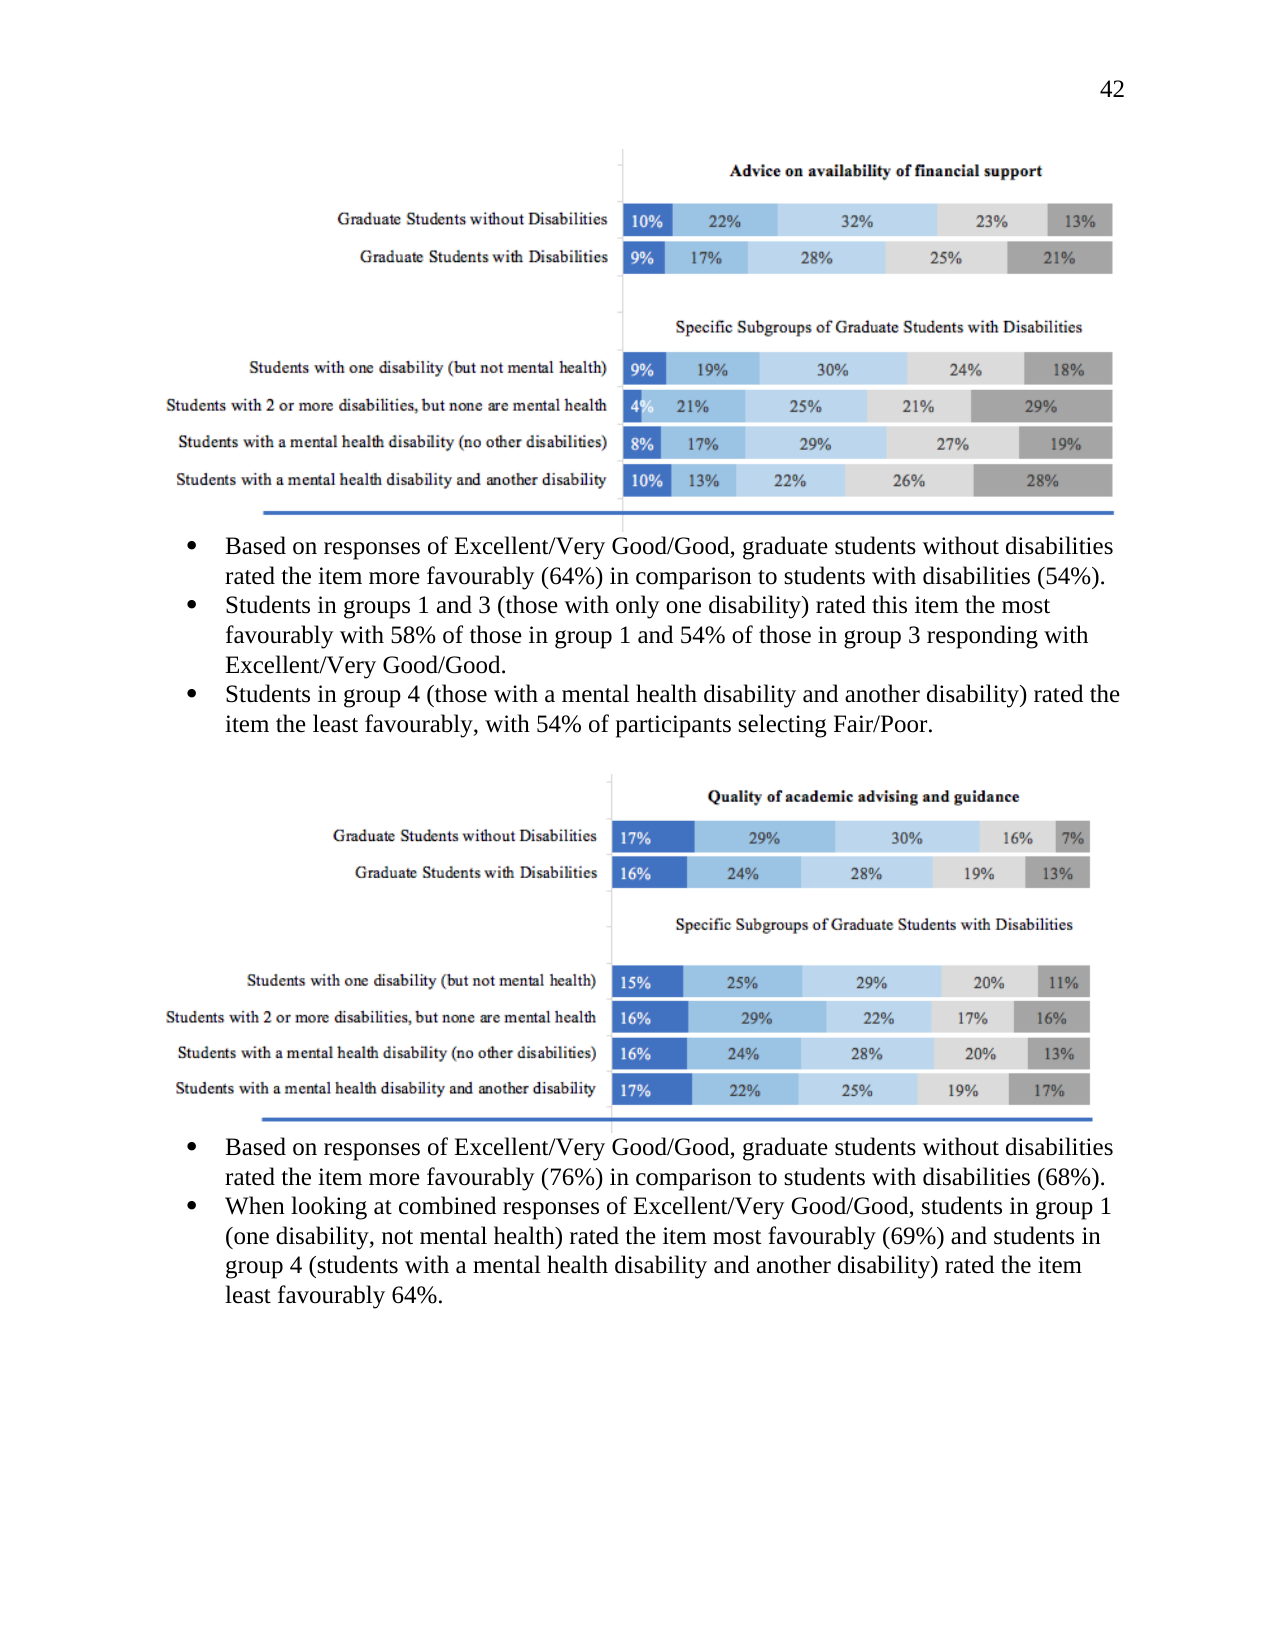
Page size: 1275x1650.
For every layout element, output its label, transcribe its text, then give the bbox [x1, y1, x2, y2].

picture [150, 149, 1136, 532]
list When looking at combined responses of Excellent/Very Good/Good, students in group 1 (one disability, not mental health) rated the item most favourably (69%) and students in group 4 (students with a mental health disability and another disability) rated the item least favourably 64%. [187, 1191, 1125, 1309]
list Based on responses of Excellent/Very Good/Good, graduate students without disabilities rated the item more favourably (64%) in comparison to students with disabilities (54%). [187, 532, 1125, 590]
list Based on responses of Excellent/Very Good/Good, graduate students without disabilities rated the item more favourably (76%) in comparison to students with disabilities (68%). [187, 1132, 1125, 1191]
list Students in group 4 (those with a mental health disability and another disability) rated the item the least favourably, with 54% of participants selecting Fair/Poor. [187, 679, 1125, 738]
list Students in groups 1 and 3 (those with only one disability) rated this item the most favourably with 58% of those in group 1 and 54% of those in group 3 responding with Excellent/Very Good/Good. [187, 591, 1125, 678]
picture [150, 774, 1118, 1133]
